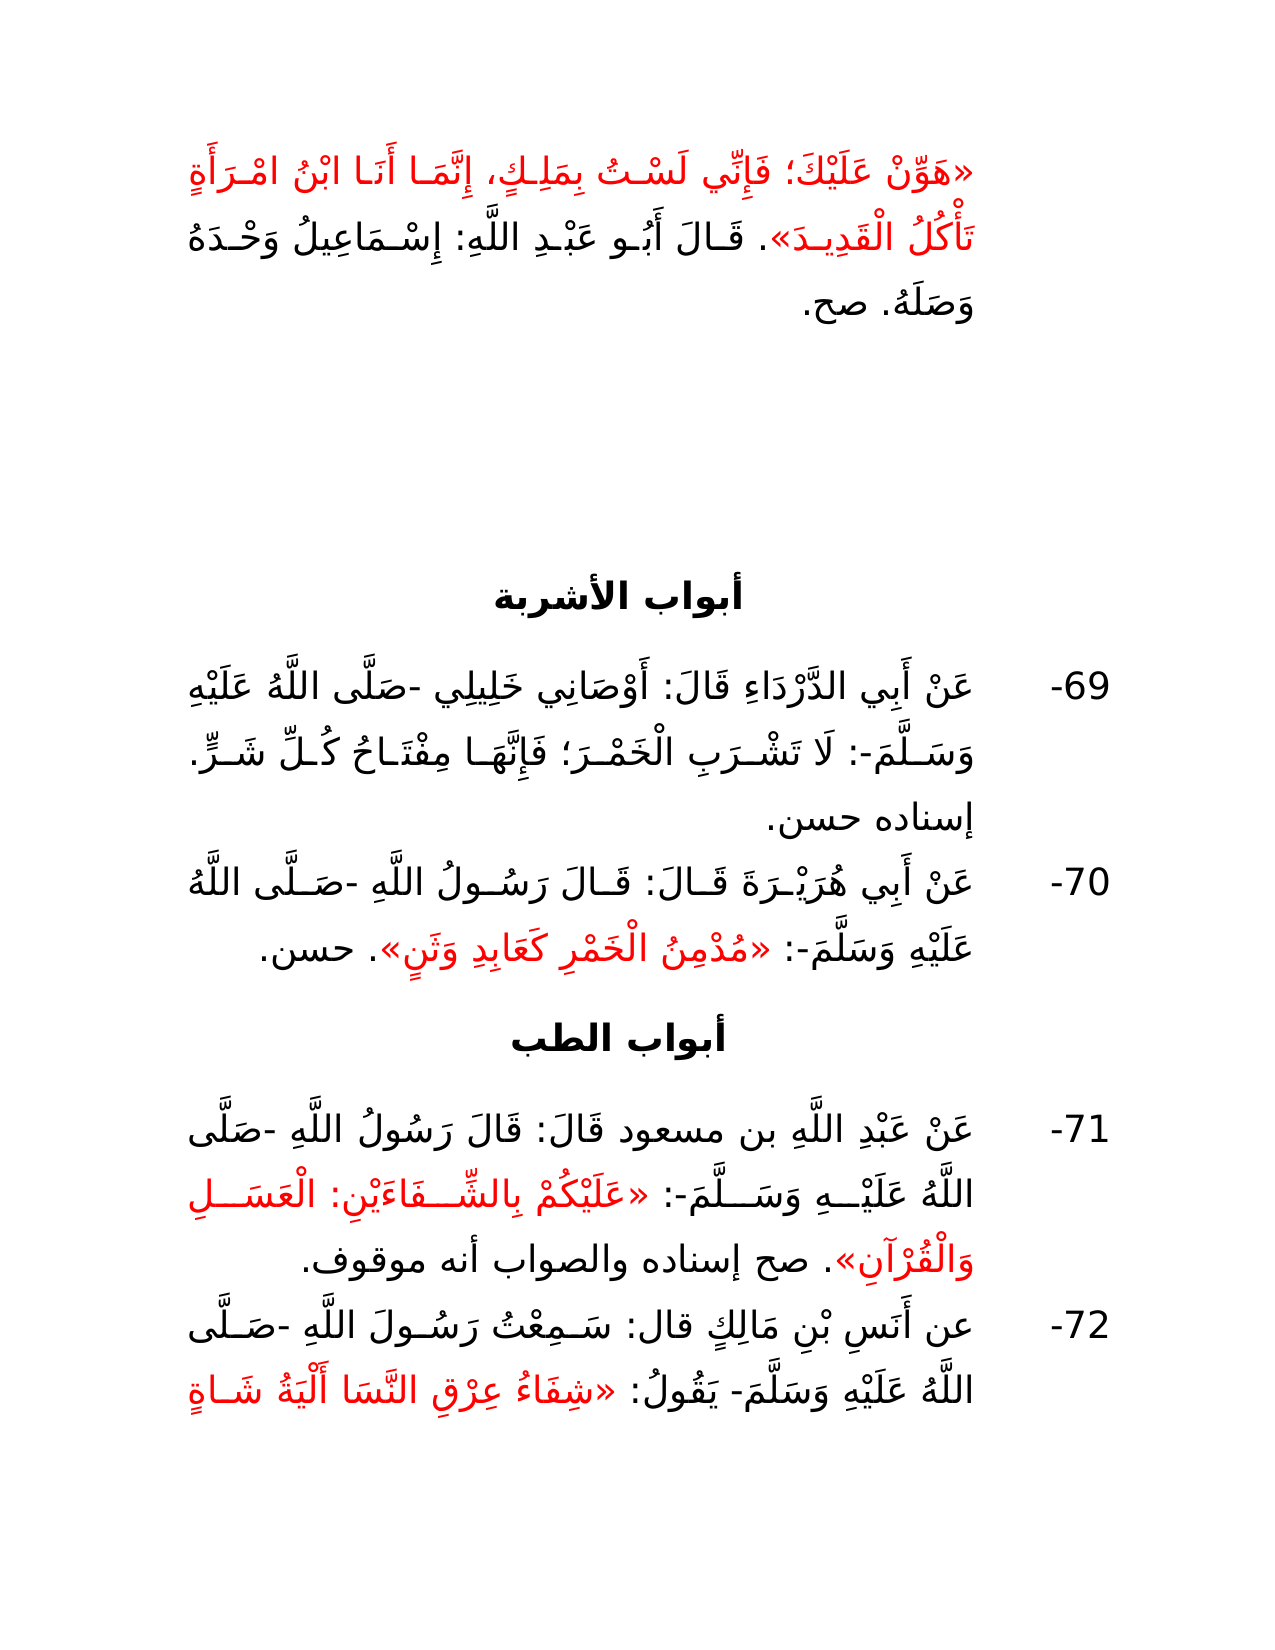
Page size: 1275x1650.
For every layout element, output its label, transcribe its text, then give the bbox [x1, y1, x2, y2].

list عَنْ أَبِي هُرَيْرَةَ قَالَ: قَالَ رَسُولُ اللَّهِ -صَلَّى اللَّهُ عَلَيْهِ وَسَلَّمَ-: «مُدْمِنُ الْخَمْرِ كَعَابِدِ وَثَنٍ». حسن. [187, 861, 1050, 970]
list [187, 150, 1050, 324]
list عَنْ أَبِي الدَّرْدَاءِ قَالَ: أَوْصَانِي خَلِيلِي -صَلَّى اللَّهُ عَلَيْهِ وَسَلَّمَ-: لَا تَشْرَبِ الْخَمْرَ؛ فَإِنَّهَا مِفْتَاحُ كُلِّ شَرٍّ. إسناده حسن. [187, 665, 1050, 839]
text أبواب الطب [187, 1017, 1050, 1061]
text أبواب الأشربة [187, 574, 1050, 618]
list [187, 1303, 1050, 1413]
list عَنْ عَبْدِ اللَّهِ بن مسعود قَالَ: قَالَ رَسُولُ اللَّهِ -صَلَّى اللَّهُ عَلَيْهِ وَسَلَّمَ-: «عَلَيْكُمْ بِالشِّفَاءَيْنِ: الْعَسَلِ وَالْقُرْآنِ». صح إسناده والصواب أنه موقوف. [187, 1107, 1050, 1282]
